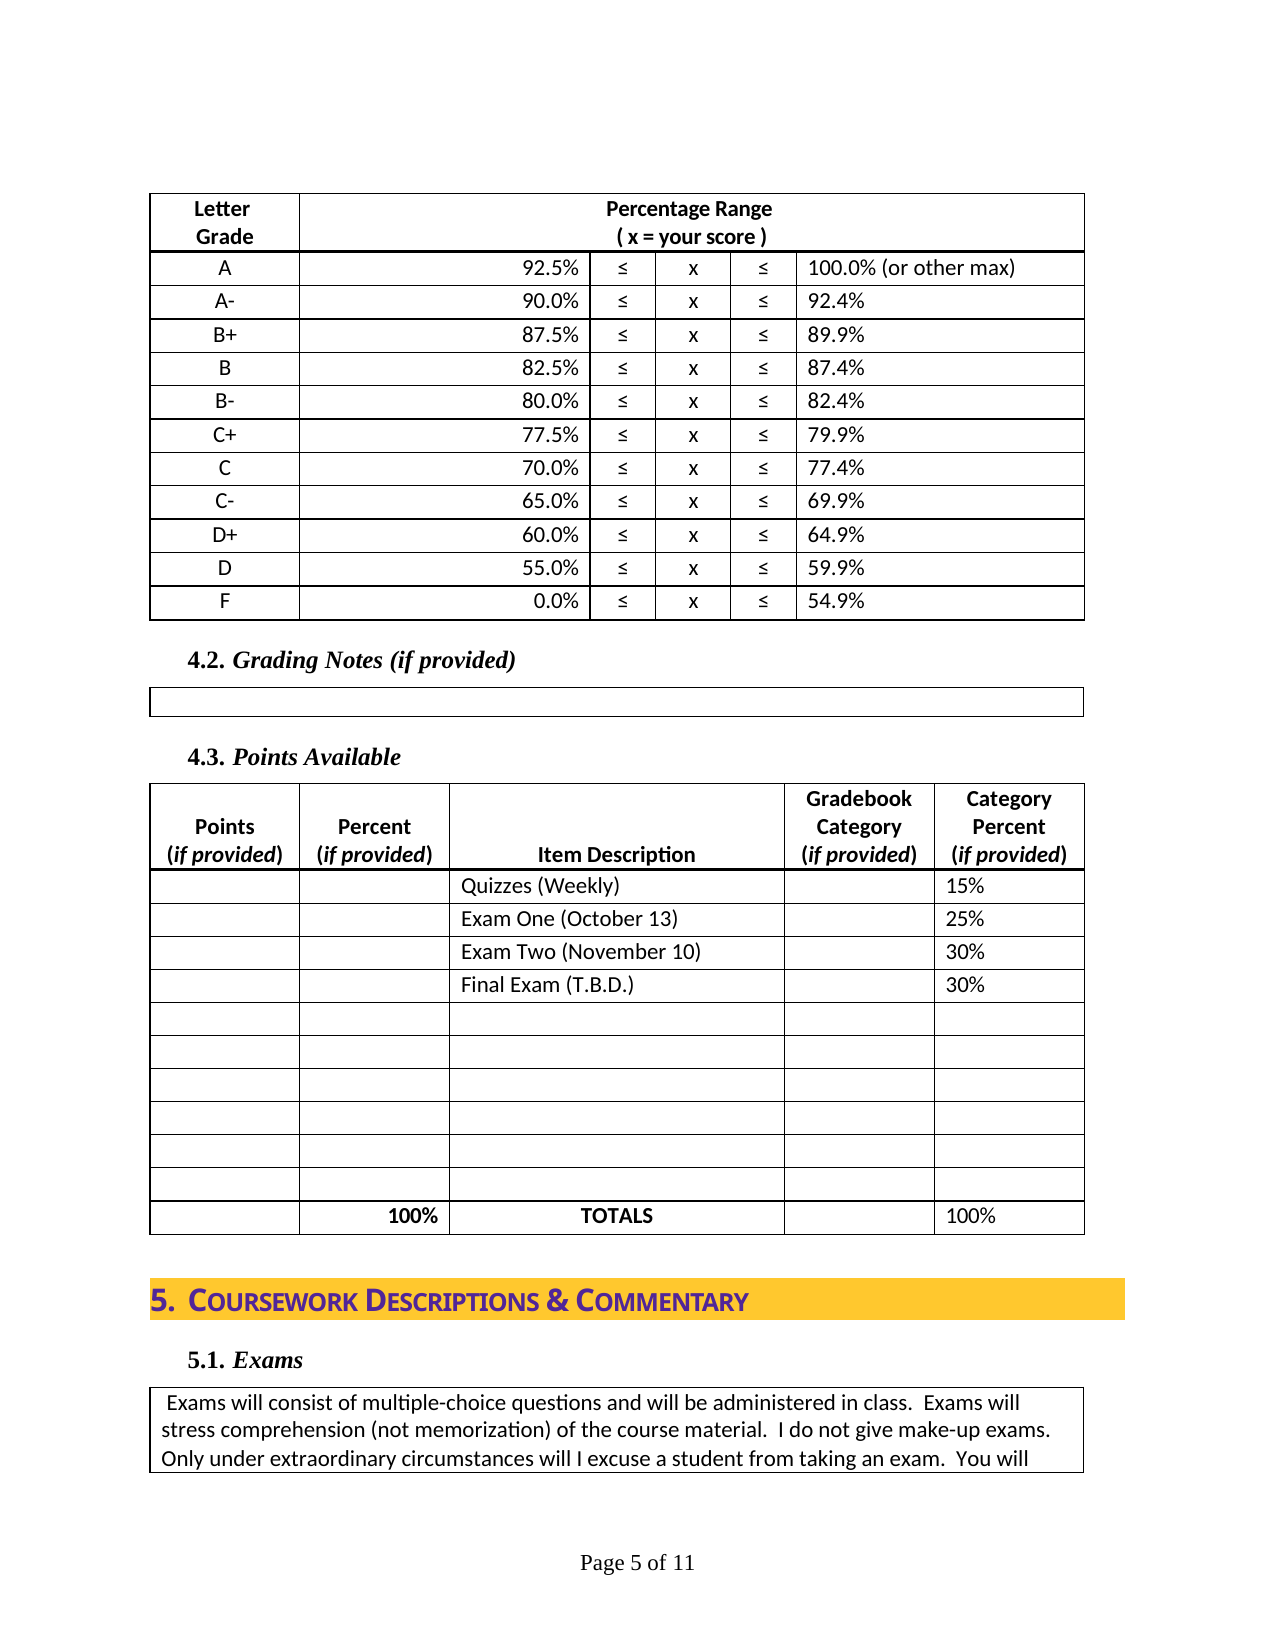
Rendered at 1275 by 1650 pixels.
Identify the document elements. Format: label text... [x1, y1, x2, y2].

table_cell 82.5% [300, 353, 589, 385]
table_cell ≤ [731, 553, 796, 584]
table_cell 30% [935, 937, 1084, 969]
subtitle Exams [187, 1345, 1125, 1374]
table_cell C+ [151, 420, 299, 452]
table_cell [450, 1003, 784, 1035]
table_cell ≤ [591, 453, 655, 485]
table_cell Exam Two (November 10) [450, 937, 784, 969]
table_header Percentage Range ( x = your score ) [300, 194, 1084, 250]
table_cell [151, 1036, 299, 1068]
table_cell x [656, 253, 730, 285]
table_cell [151, 1003, 299, 1035]
table_cell [300, 970, 449, 1002]
table_cell 82.4% [797, 386, 1084, 418]
table_cell [935, 1003, 1084, 1035]
table_cell 60.0% [300, 520, 589, 552]
table_cell x [656, 486, 730, 518]
table_cell F [151, 587, 299, 618]
table_cell 55.0% [300, 553, 589, 584]
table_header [151, 1388, 1083, 1472]
table_header Category Percent (if provided) [935, 784, 1084, 868]
table_cell ≤ [731, 420, 796, 452]
table_cell [935, 1135, 1084, 1167]
subtitle Points Available [187, 742, 1125, 771]
table_cell [785, 904, 934, 936]
table_cell D+ [151, 520, 299, 552]
table_cell [935, 1102, 1084, 1134]
table_cell 79.9% [797, 420, 1084, 452]
table_cell ≤ [591, 486, 655, 518]
table_cell x [656, 520, 730, 552]
table_cell [151, 1135, 299, 1167]
table_cell 89.9% [797, 320, 1084, 352]
table_header Points (if provided) [151, 784, 299, 868]
table_cell [300, 937, 449, 969]
table_cell [450, 1036, 784, 1068]
table_cell 92.5% [300, 253, 589, 285]
table_cell ≤ [591, 253, 655, 285]
table_cell [785, 1003, 934, 1035]
table_cell ≤ [731, 286, 796, 318]
table_cell 100% [300, 1202, 449, 1233]
table_cell A- [151, 286, 299, 318]
table_cell 65.0% [300, 486, 589, 518]
table_cell Quizzes (Weekly) [450, 871, 784, 903]
table_cell 15% [935, 871, 1084, 903]
table_cell [785, 1202, 934, 1233]
table_cell x [656, 453, 730, 485]
table_cell [935, 1069, 1084, 1101]
table_cell ≤ [591, 520, 655, 552]
table_cell 87.5% [300, 320, 589, 352]
table_cell [151, 904, 299, 936]
table_cell [785, 970, 934, 1002]
table_cell [151, 937, 299, 969]
table_cell 77.5% [300, 420, 589, 452]
table_cell [300, 1102, 449, 1134]
table_cell A [151, 253, 299, 285]
table_cell x [656, 587, 730, 618]
table_cell ≤ [731, 386, 796, 418]
table_cell ≤ [731, 320, 796, 352]
table_cell [151, 970, 299, 1002]
subtitle Grading Notes (if provided) [187, 646, 1125, 674]
table_cell [450, 1069, 784, 1101]
table_cell 0.0% [300, 587, 589, 618]
table_cell 77.4% [797, 453, 1084, 485]
table_cell [785, 937, 934, 969]
table_cell ≤ [731, 253, 796, 285]
table_cell ≤ [591, 353, 655, 385]
table_cell [785, 1168, 934, 1199]
table_cell [151, 1102, 299, 1134]
table_cell [300, 904, 449, 936]
table_cell ≤ [731, 353, 796, 385]
table_cell x [656, 420, 730, 452]
table_cell x [656, 353, 730, 385]
table_cell ≤ [591, 320, 655, 352]
table_cell ≤ [731, 486, 796, 518]
table_cell [785, 1036, 934, 1068]
table_cell [300, 1135, 449, 1167]
table_cell ≤ [591, 420, 655, 452]
table_cell ≤ [591, 587, 655, 618]
table_cell C- [151, 486, 299, 518]
table_cell x [656, 553, 730, 584]
table_cell [450, 1135, 784, 1167]
table_cell 59.9% [797, 553, 1084, 584]
table_cell D [151, 553, 299, 584]
table_header Item Description [450, 784, 784, 868]
table_cell 80.0% [300, 386, 589, 418]
table_cell 100% [935, 1202, 1084, 1233]
table_cell [300, 1168, 449, 1199]
table_cell Final Exam (T.B.D.) [450, 970, 784, 1002]
table_cell [300, 1003, 449, 1035]
subtitle Coursework Descriptions & Commentary [150, 1278, 1125, 1320]
table_cell ≤ [731, 453, 796, 485]
table_header Letter Grade [151, 194, 299, 250]
table_cell 100.0% (or other max) [797, 253, 1084, 285]
table_cell B- [151, 386, 299, 418]
table_cell x [656, 320, 730, 352]
table_cell [785, 871, 934, 903]
table_cell [151, 1202, 299, 1233]
table_cell ≤ [731, 520, 796, 552]
table_cell C [151, 453, 299, 485]
table_cell [935, 1036, 1084, 1068]
table_cell [785, 1135, 934, 1167]
table_cell 92.4% [797, 286, 1084, 318]
table_cell [300, 871, 449, 903]
table_cell [151, 871, 299, 903]
table_cell 69.9% [797, 486, 1084, 518]
table_cell [785, 1102, 934, 1134]
table_cell [935, 1168, 1084, 1199]
table_cell 25% [935, 904, 1084, 936]
table_cell 64.9% [797, 520, 1084, 552]
table_header [151, 688, 1083, 716]
table_cell [151, 1168, 299, 1199]
table_cell 90.0% [300, 286, 589, 318]
table_cell [300, 1069, 449, 1101]
table_cell ≤ [591, 286, 655, 318]
table_cell ≤ [731, 587, 796, 618]
table_cell 87.4% [797, 353, 1084, 385]
table_cell x [656, 286, 730, 318]
table_cell B [151, 353, 299, 385]
table_cell ≤ [591, 386, 655, 418]
table_cell 70.0% [300, 453, 589, 485]
table_cell ≤ [591, 553, 655, 584]
table_header Gradebook Category (if provided) [785, 784, 934, 868]
table_cell [151, 1069, 299, 1101]
table_cell [450, 1102, 784, 1134]
table_cell x [656, 386, 730, 418]
table_cell 54.9% [797, 587, 1084, 618]
table_cell [300, 1036, 449, 1068]
table_cell TOTALS [450, 1202, 784, 1233]
table_cell 30% [935, 970, 1084, 1002]
table_header Percent (if provided) [300, 784, 449, 868]
table_cell [785, 1069, 934, 1101]
table_cell B+ [151, 320, 299, 352]
table_cell [450, 1168, 784, 1199]
table_cell Exam One (October 13) [450, 904, 784, 936]
